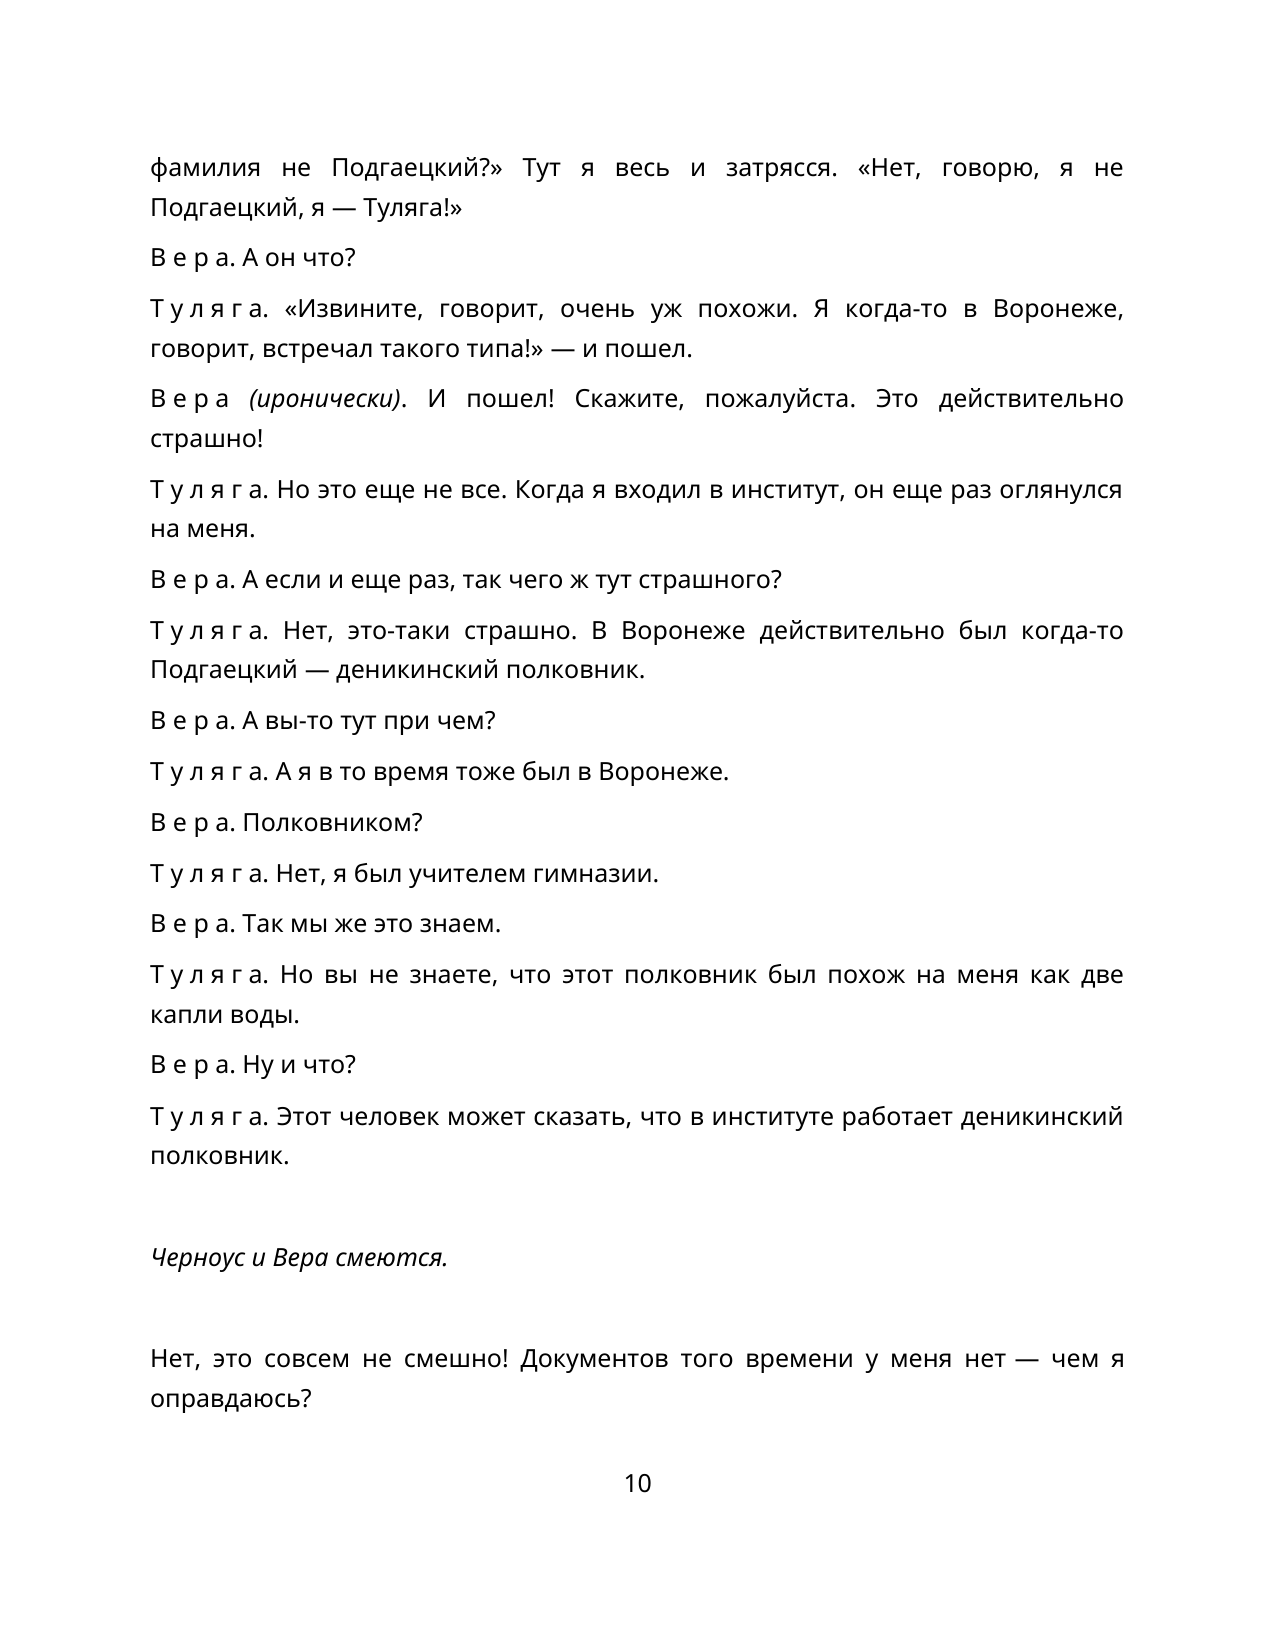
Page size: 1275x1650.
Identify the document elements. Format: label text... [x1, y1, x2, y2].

text Т у л я г а. Но вы не знаете, что этот полковник был похож на меня как две капли воды. [150, 957, 1125, 1030]
text Нет, это совсем не смешно! Документов того времени у меня нет — чем я оправдаюсь? [150, 1341, 1125, 1414]
text В е р а. А он что? [150, 240, 1125, 274]
text В е р а. А вы-то тут при чем? [150, 702, 1125, 736]
text Т у л я г а. «Извините, говорит, очень уж похожи. Я когда-то в Воронеже, говорит, встречал такого типа!» — и пошел. [150, 291, 1125, 364]
text В е р а. А если и еще раз, так чего ж тут страшного? [150, 561, 1125, 595]
text Т у л я г а. Но это еще не все. Когда я входил в институт, он еще раз оглянулся на меня. [150, 471, 1125, 544]
text В е р а. Так мы же это знаем. [150, 906, 1125, 940]
text Черноус и Вера смеются. [150, 1239, 1125, 1273]
text В е р а. Ну и что? [150, 1047, 1125, 1081]
text Т у л я г а. А я в то время тоже был в Воронеже. [150, 753, 1125, 787]
text В е р а. Полковником? [150, 804, 1125, 838]
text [150, 150, 1125, 223]
text Т у л я г а. Нет, я был учителем гимназии. [150, 855, 1125, 889]
text Т у л я г а. Этот человек может сказать, что в институте работает деникинский полковник. [150, 1098, 1125, 1171]
text Т у л я г а. Нет, это-таки страшно. В Воронеже действительно был когда-то Подгаецкий — деникинский полковник. [150, 612, 1125, 686]
text В е р а (иронически). И пошел! Скажите, пожалуйста. Это действительно страшно! [150, 381, 1125, 454]
